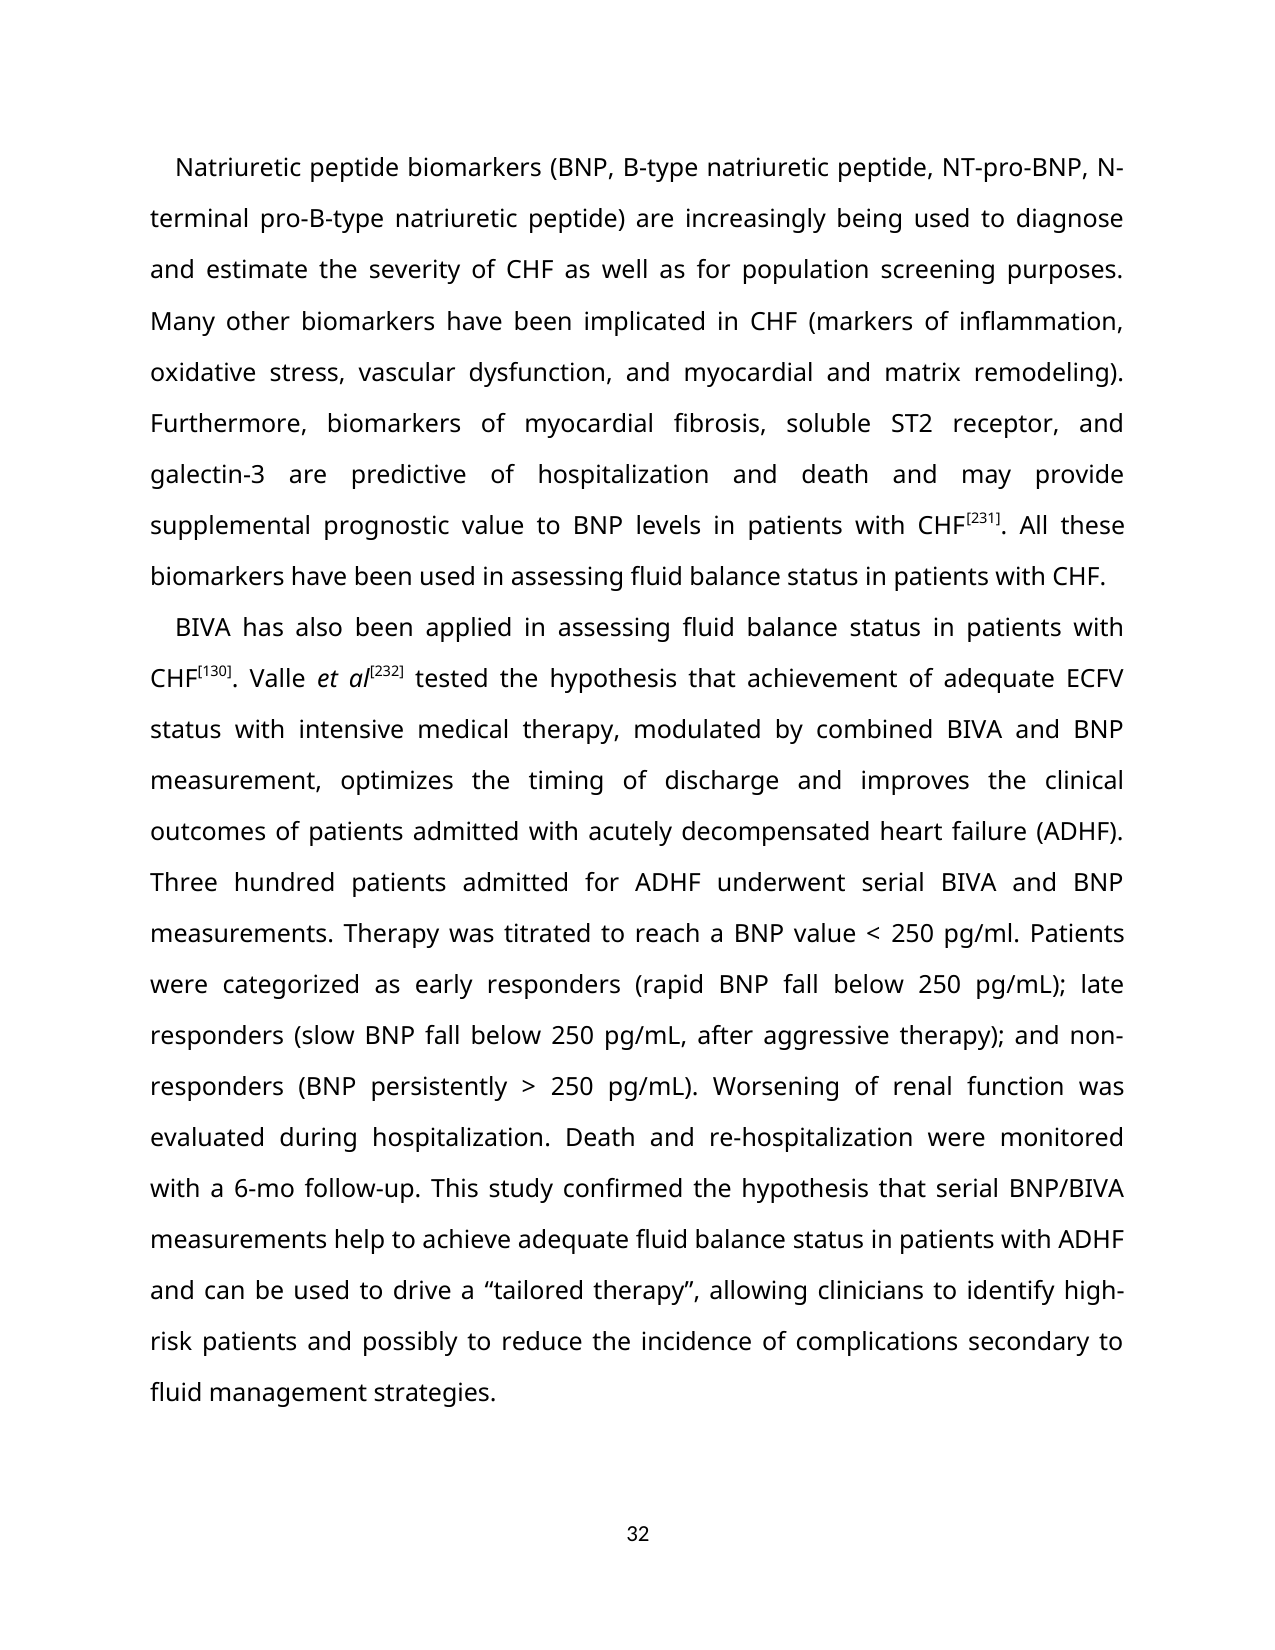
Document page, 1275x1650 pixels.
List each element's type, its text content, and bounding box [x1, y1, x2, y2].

text BIVA has also been applied in assessing fluid balance status in patients with CHF[130]. Valle et al[232] tested the hypothesis that achievement of adequate ECFV status with intensive medical therapy, modulated by combined BIVA and BNP measurement, optimizes the timing of discharge and improves the clinical outcomes of patients admitted with acutely decompensated heart failure (ADHF). Three hundred patients admitted for ADHF underwent serial BIVA and BNP measurements. Therapy was titrated to reach a BNP value < 250 pg/ml. Patients were categorized as early responders (rapid BNP fall below 250 pg/mL); late responders (slow BNP fall below 250 pg/mL, after aggressive therapy); and non-responders (BNP persistently > 250 pg/mL). Worsening of renal function was evaluated during hospitalization. Death and re-hospitalization were monitored with a 6-mo follow-up. This study confirmed the hypothesis that serial BNP/BIVA measurements help to achieve adequate fluid balance status in patients with ADHF and can be used to drive a “tailored therapy”, allowing clinicians to identify high-risk patients and possibly to reduce the incidence of complications secondary to fluid management strategies. [150, 609, 1125, 1409]
text Natriuretic peptide biomarkers (BNP, B-type natriuretic peptide, NT-pro-BNP, N-terminal pro-B-type natriuretic peptide) are increasingly being used to diagnose and estimate the severity of CHF as well as for population screening purposes. Many other biomarkers have been implicated in CHF (markers of inflammation, oxidative stress, vascular dysfunction, and myocardial and matrix remodeling). Furthermore, biomarkers of myocardial fibrosis, soluble ST2 receptor, and galectin-3 are predictive of hospitalization and death and may provide supplemental prognostic value to BNP levels in patients with CHF[231]. All these biomarkers have been used in assessing fluid balance status in patients with CHF. [150, 150, 1125, 592]
